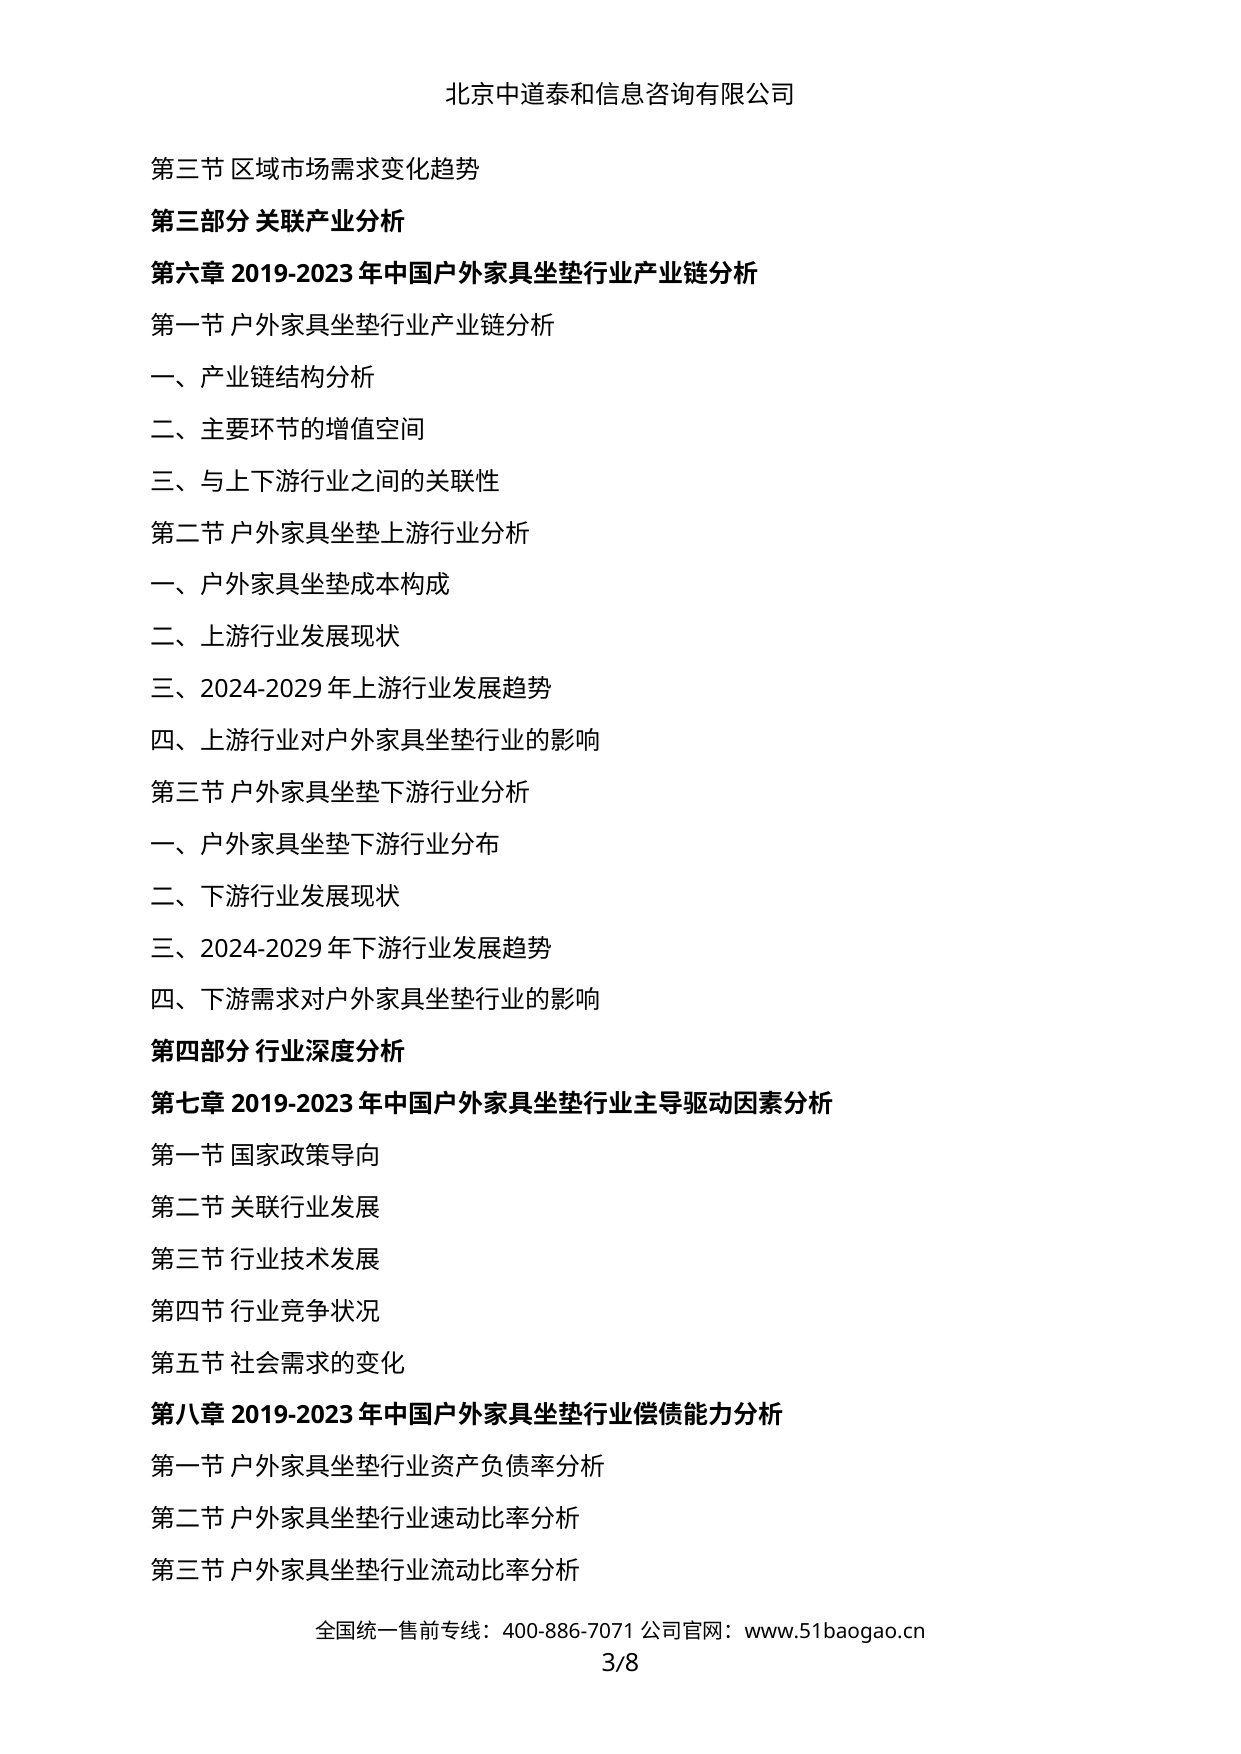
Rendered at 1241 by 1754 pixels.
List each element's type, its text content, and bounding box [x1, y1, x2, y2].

text 一、户外家具坐垫成本构成 [150, 565, 1090, 601]
text 第二节 户外家具坐垫行业速动比率分析 [150, 1499, 1090, 1535]
text 第八章 2019-2023年中国户外家具坐垫行业偿债能力分析 [150, 1395, 1090, 1431]
text 第一节 国家政策导向 [150, 1136, 1090, 1172]
text 三、与上下游行业之间的关联性 [150, 461, 1090, 497]
text 第三节 户外家具坐垫行业流动比率分析 [150, 1551, 1090, 1587]
text 三、2024-2029年上游行业发展趋势 [150, 669, 1090, 705]
text 第一节 户外家具坐垫行业产业链分析 [150, 306, 1090, 342]
text 四、上游行业对户外家具坐垫行业的影响 [150, 721, 1090, 757]
text 第二节 户外家具坐垫上游行业分析 [150, 513, 1090, 549]
text 第四节 行业竞争状况 [150, 1291, 1090, 1327]
text 二、下游行业发展现状 [150, 876, 1090, 912]
text 第三节 行业技术发展 [150, 1239, 1090, 1276]
text 第六章 2019-2023年中国户外家具坐垫行业产业链分析 [150, 254, 1090, 290]
text 第七章 2019-2023年中国户外家具坐垫行业主导驱动因素分析 [150, 1084, 1090, 1120]
text 第四部分 行业深度分析 [150, 1032, 1090, 1068]
text 一、产业链结构分析 [150, 357, 1090, 394]
text 第三节 区域市场需求变化趋势 [150, 150, 1090, 186]
text 二、上游行业发展现状 [150, 617, 1090, 653]
text 第三部分 关联产业分析 [150, 202, 1090, 238]
text 第三节 户外家具坐垫下游行业分析 [150, 772, 1090, 809]
text 第一节 户外家具坐垫行业资产负债率分析 [150, 1447, 1090, 1483]
text 三、2024-2029年下游行业发展趋势 [150, 928, 1090, 964]
text 二、主要环节的增值空间 [150, 409, 1090, 446]
text 四、下游需求对户外家具坐垫行业的影响 [150, 980, 1090, 1016]
text 一、户外家具坐垫下游行业分布 [150, 824, 1090, 861]
text 第五节 社会需求的变化 [150, 1343, 1090, 1379]
text 第二节 关联行业发展 [150, 1187, 1090, 1224]
